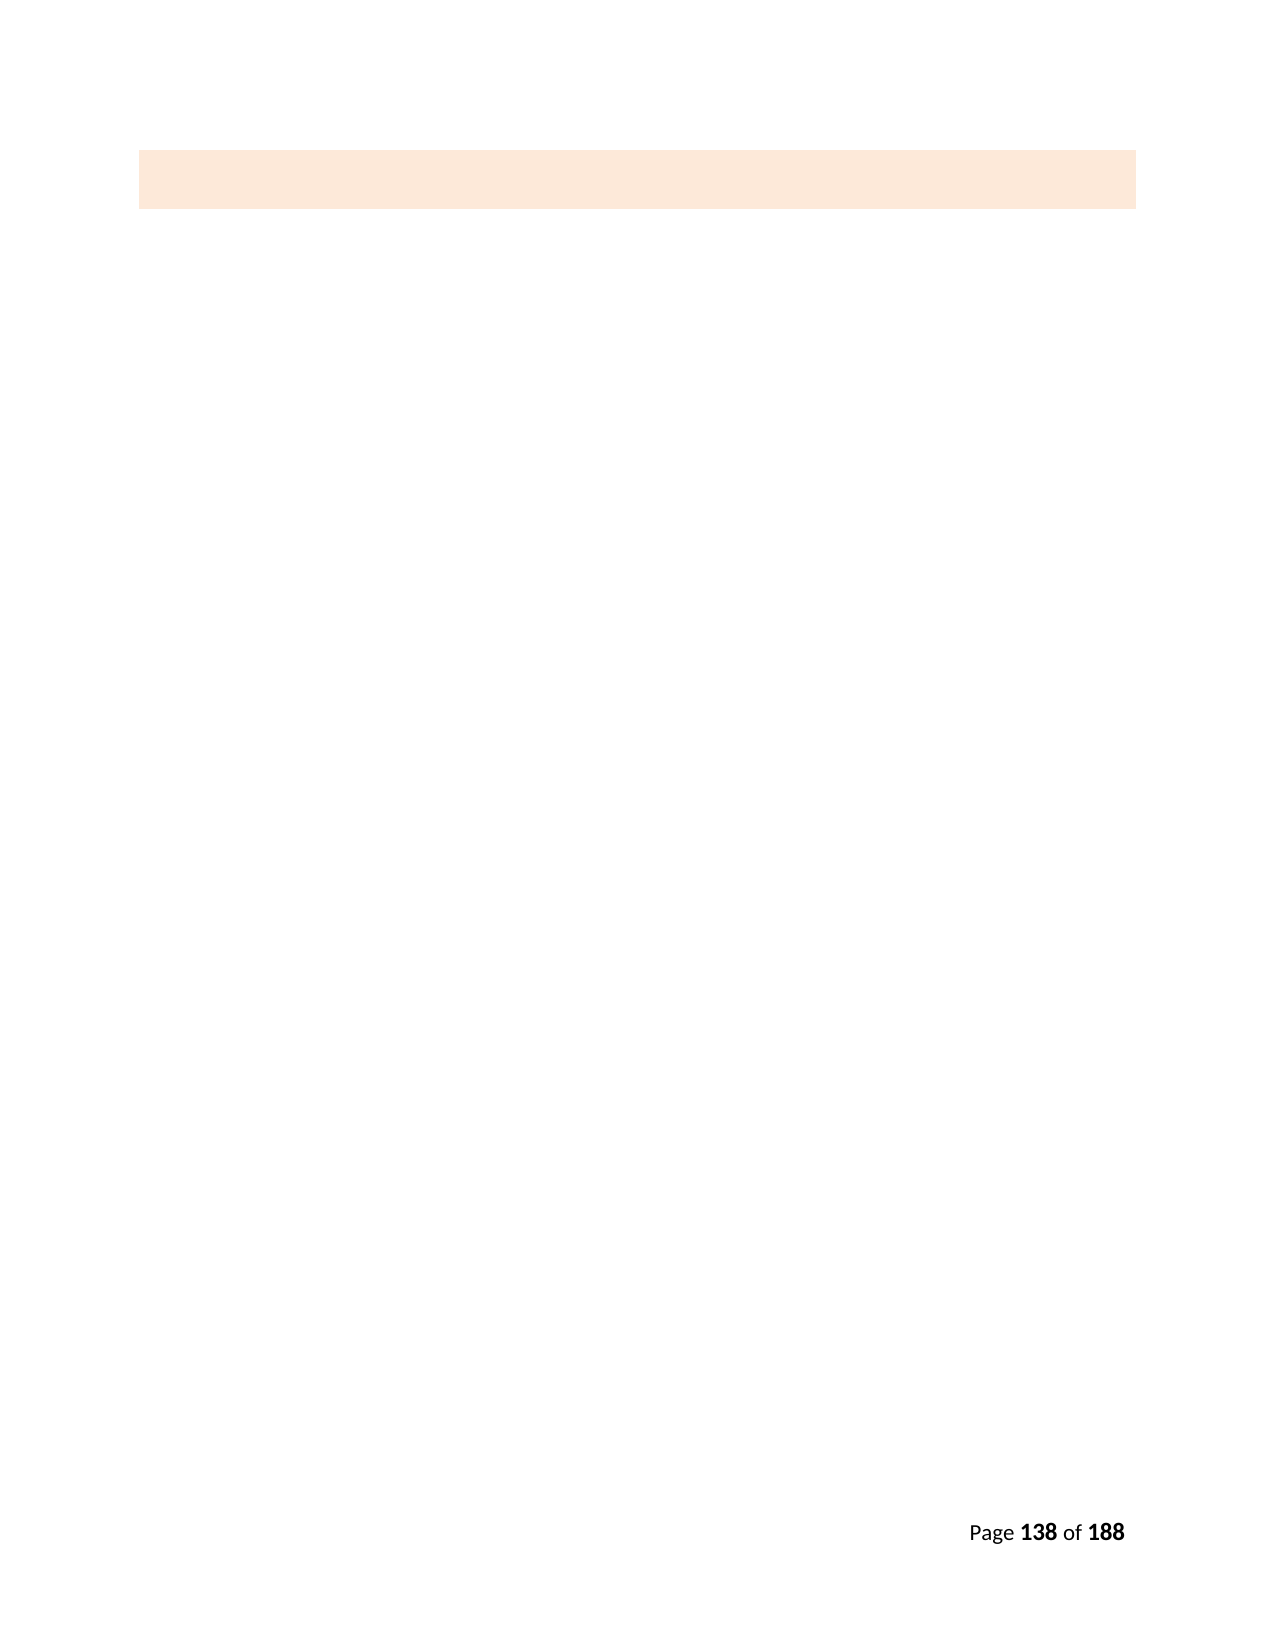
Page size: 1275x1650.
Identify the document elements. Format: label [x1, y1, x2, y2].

table_cell [139, 150, 1136, 209]
